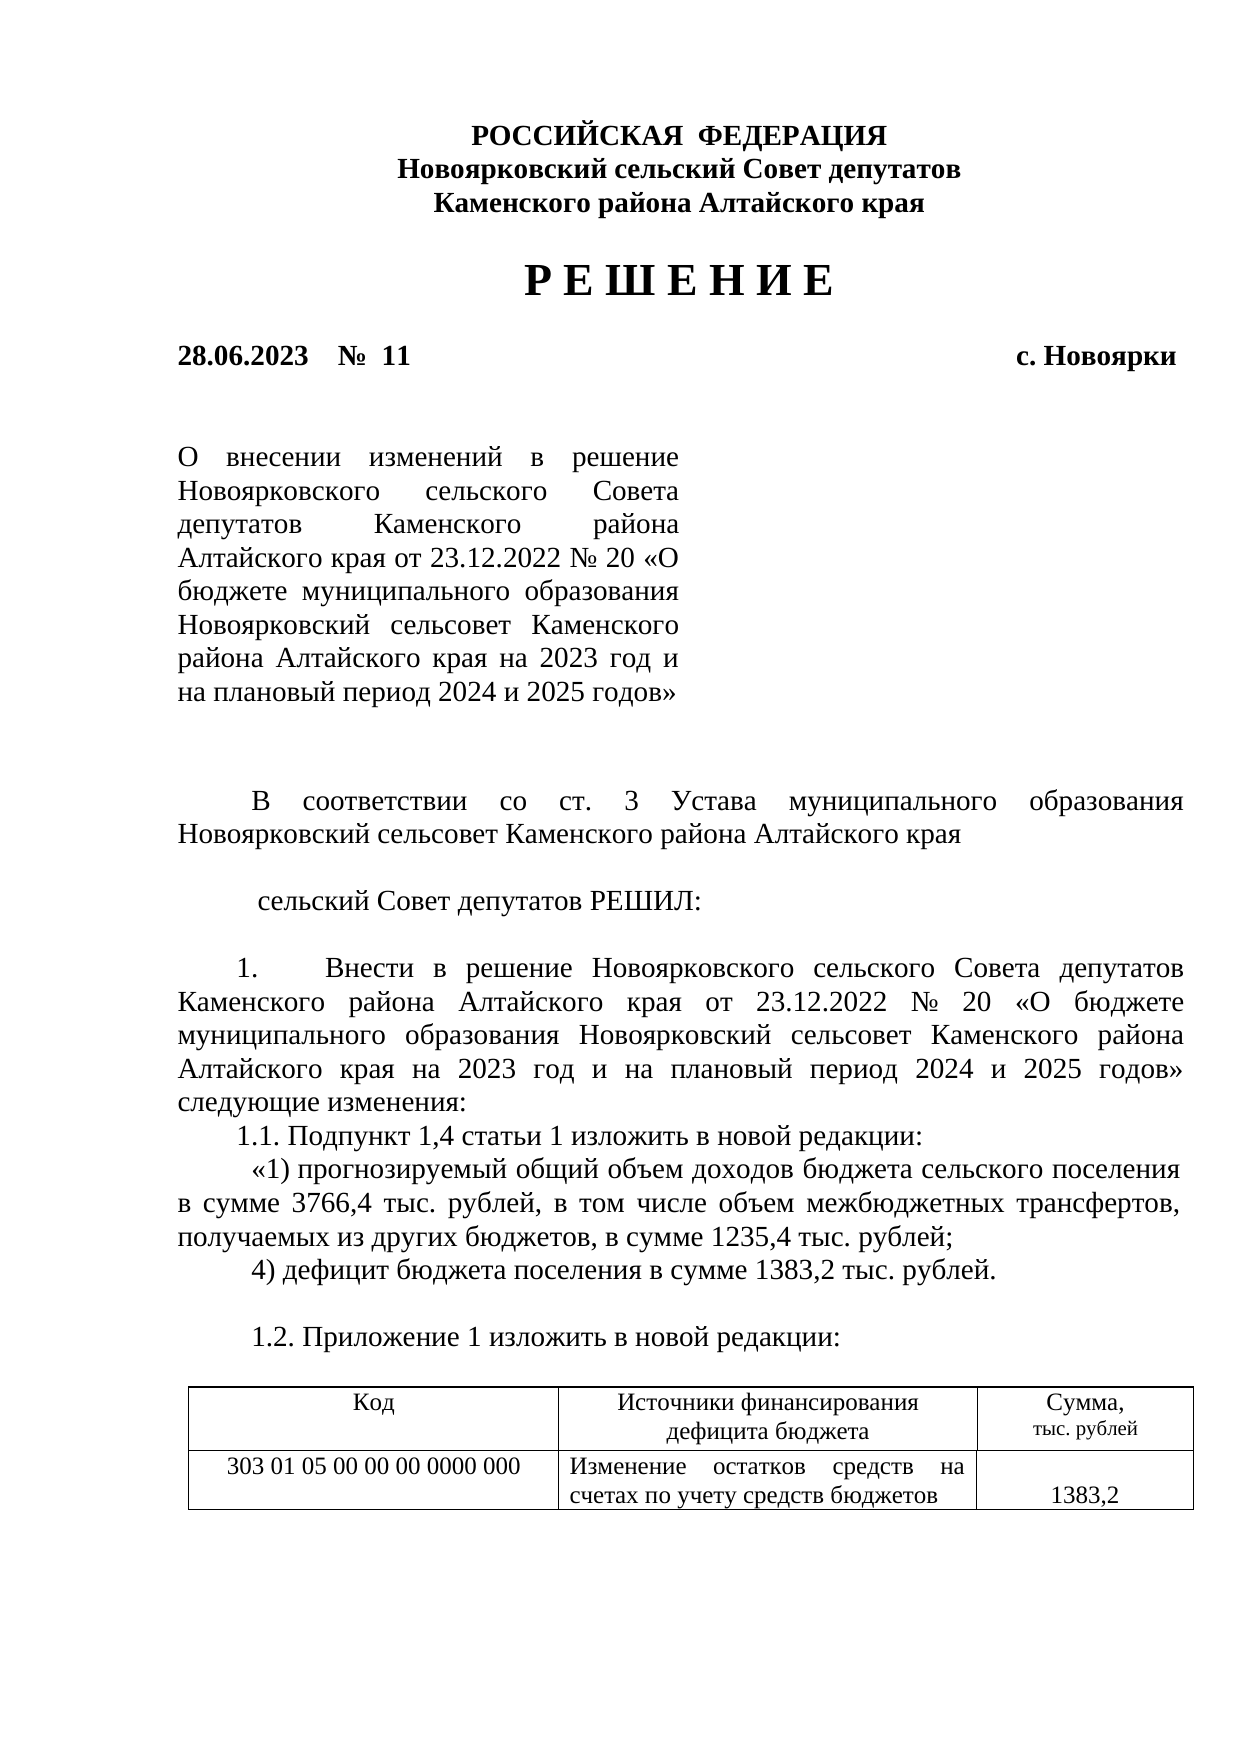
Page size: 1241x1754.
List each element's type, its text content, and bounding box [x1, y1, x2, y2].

text сельский Совет депутатов РЕШИЛ: [177, 883, 1185, 917]
table_cell 303 01 05 00 00 00 0000 000 [189, 1451, 558, 1508]
list Внести в решение Новоярковского сельского Совета депутатов Каменского района Алтайского края от 23.12.2022 № 20 «О бюджете муниципального образования Новоярковский сельсовет Каменского района Алтайского края на 2023 год и на плановый период 2024 и 2025 годов» следующие изменения: [177, 950, 1185, 1118]
text О внесении изменений в решение Новоярковского сельского Совета депутатов Каменского района Алтайского края от 23.12.2022 № 20 «О бюджете муниципального образования Новоярковский сельсовет Каменского района Алтайского края на 2023 год и на плановый период 2024 и 2025 годов» [177, 439, 679, 707]
text «1) прогнозируемый общий объем доходов бюджета сельского поселения в сумме 3766,4 тыс. рублей, в том числе объем межбюджетных трансфертов, получаемых из других бюджетов, в сумме 1235,4 тыс. рублей; [177, 1152, 1181, 1252]
table_header Код [189, 1388, 558, 1450]
table_header Источники финансирования дефицита бюджета [559, 1388, 977, 1450]
text 1.2. Приложение 1 изложить в новой редакции: [177, 1319, 1181, 1353]
text Каменского района Алтайского края [177, 185, 1181, 219]
text 28.06.2023 № 11 с. Новоярки [177, 338, 1181, 372]
text В соответствии со ст. 3 Устава муниципального образования Новоярковский сельсовет Каменского района Алтайского края [177, 783, 1185, 850]
table_cell 1383,2 [977, 1451, 1193, 1508]
text 1.1. Подпункт 1,4 статьи 1 изложить в новой редакции: [177, 1118, 1181, 1152]
text 4) дефицит бюджета поселения в сумме 1383,2 тыс. рублей. [177, 1252, 1181, 1286]
text РОССИЙСКАЯ ФЕДЕРАЦИЯ [177, 118, 1181, 152]
text Новоярковский сельский Совет депутатов [177, 152, 1181, 185]
table_cell Изменение остатков средств на счетах по учету средств бюджетов [559, 1451, 976, 1508]
text Р Е Ш Е Н И Е [177, 252, 1181, 305]
table_header Сумма, тыс. рублей [978, 1388, 1193, 1450]
